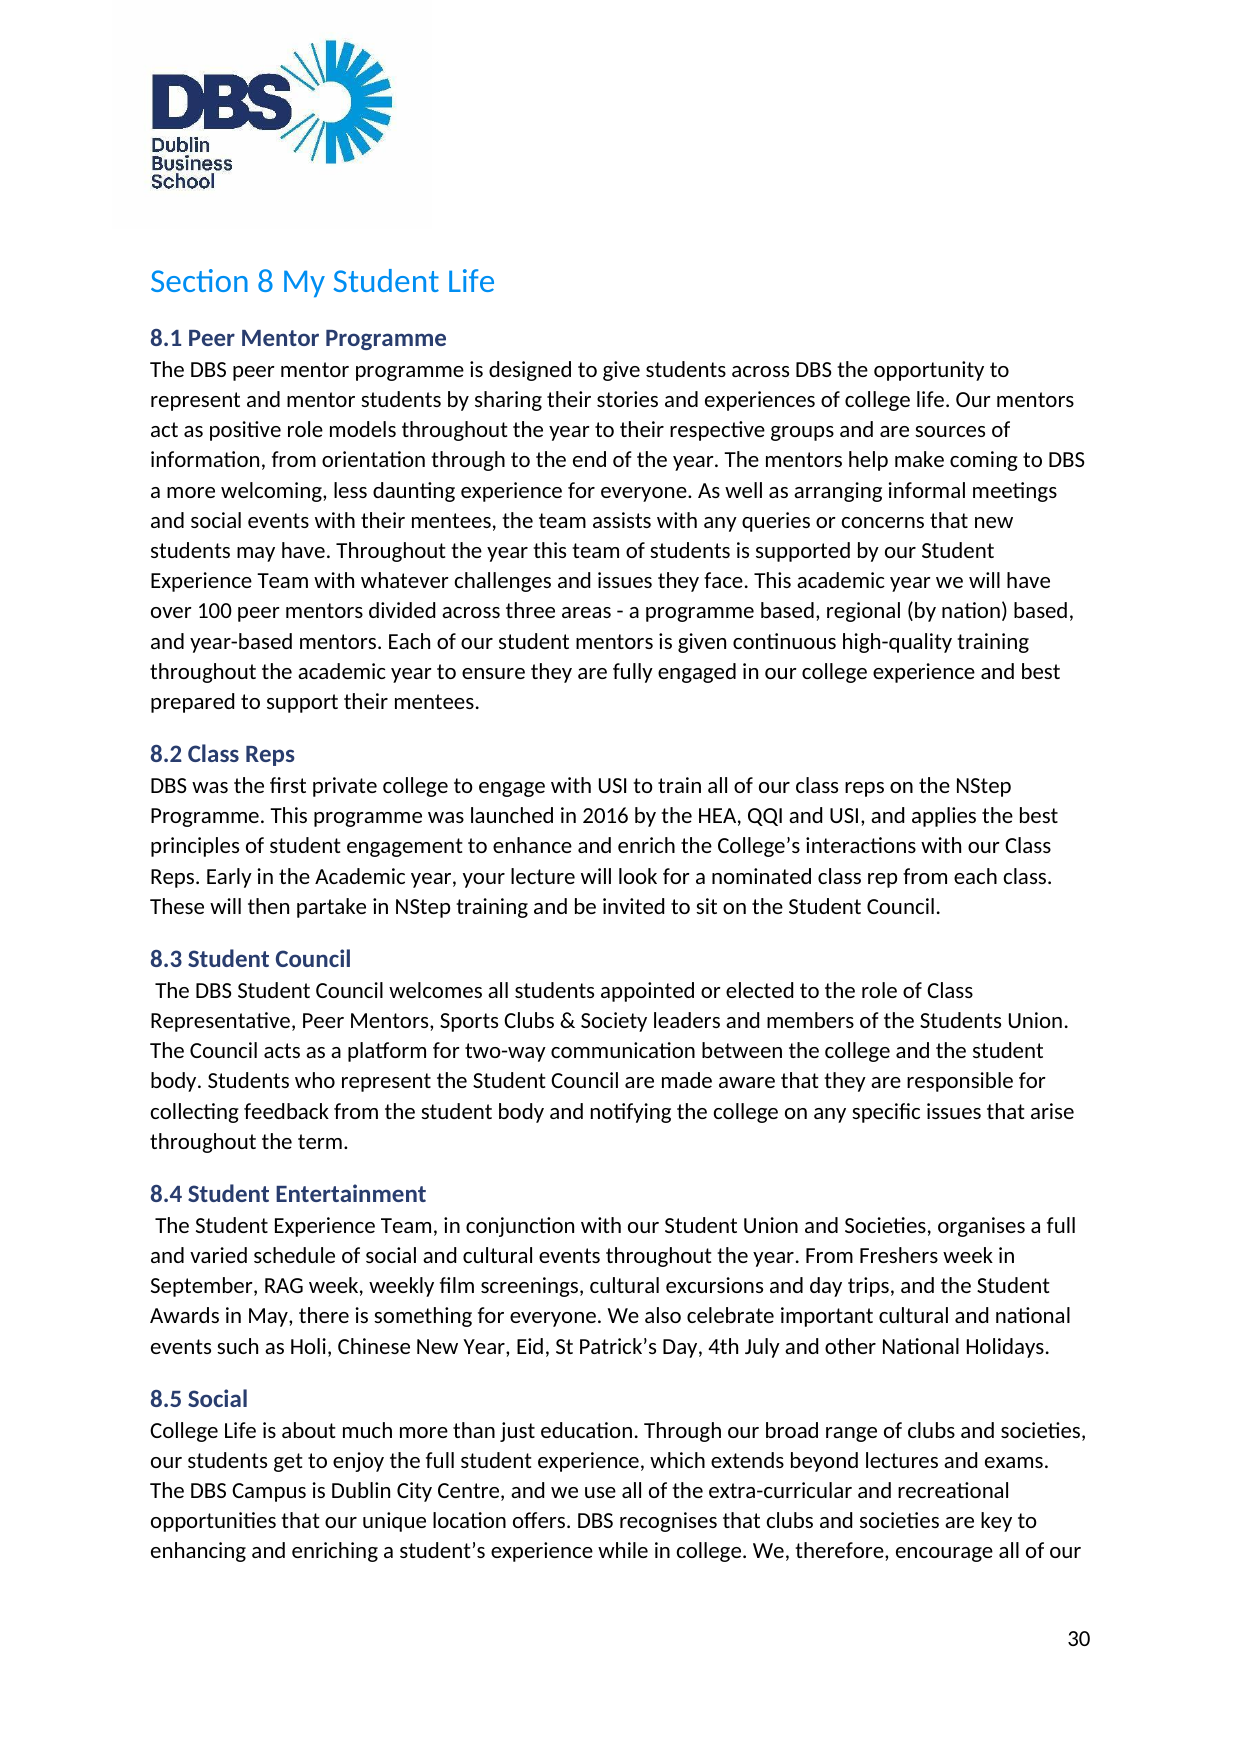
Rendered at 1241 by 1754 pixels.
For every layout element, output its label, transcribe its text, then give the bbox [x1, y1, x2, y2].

subtitle 8.2 Class Reps [150, 738, 1090, 769]
subtitle Section 8 My Student Life [150, 261, 1090, 301]
text DBS was the first private college to engage with USI to train all of our class reps on the NStep Programme. This programme was launched in 2016 by the HEA, QQI and USI, and applies the best principles of student engagement to enhance and enrich the College’s interactions with our Class Reps. Early in the Academic year, your lecture will look for a nominated class rep from each class. These will then partake in NStep training and be invited to sit on the Student Council. [150, 771, 1090, 920]
subtitle 8.1 Peer Mentor Programme [150, 322, 1090, 353]
text The DBS peer mentor programme is designed to give students across DBS the opportunity to represent and mentor students by sharing their stories and experiences of college life. Our mentors act as positive role models throughout the year to their respective groups and are sources of information, from orientation through to the end of the year. The mentors help make coming to DBS a more welcoming, less daunting experience for everyone. As well as arranging informal meetings and social events with their mentees, the team assists with any queries or concerns that new students may have. Throughout the year this team of students is supported by our Student Experience Team with whatever challenges and issues they face. This academic year we will have over 100 peer mentors divided across three areas - a programme based, regional (by nation) based, and year-based mentors. Each of our student mentors is given continuous high-quality training throughout the academic year to ensure they are fully engaged in our college experience and best prepared to support their mentees. [150, 355, 1090, 715]
subtitle 8.4 Student Entertainment [150, 1178, 1090, 1209]
text The DBS Student Council welcomes all students appointed or elected to the role of Class Representative, Peer Mentors, Sports Clubs & Society leaders and members of the Students Union. The Council acts as a platform for two-way communication between the college and the student body. Students who represent the Student Council are made aware that they are responsible for collecting feedback from the student body and notifying the college on any specific issues that arise throughout the term. [150, 976, 1090, 1155]
subtitle 8.5 Social [150, 1383, 1090, 1413]
picture [112, 0, 433, 229]
text The Student Experience Team, in conjunction with our Student Union and Societies, organises a full and varied schedule of social and cultural events throughout the year. From Freshers week in September, RAG week, weekly film screenings, cultural excursions and day trips, and the Student Awards in May, there is something for everyone. We also celebrate important cultural and national events such as Holi, Chinese New Year, Eid, St Patrick’s Day, 4th July and other National Holidays. [150, 1211, 1090, 1360]
subtitle 8.3 Student Council [150, 943, 1090, 974]
